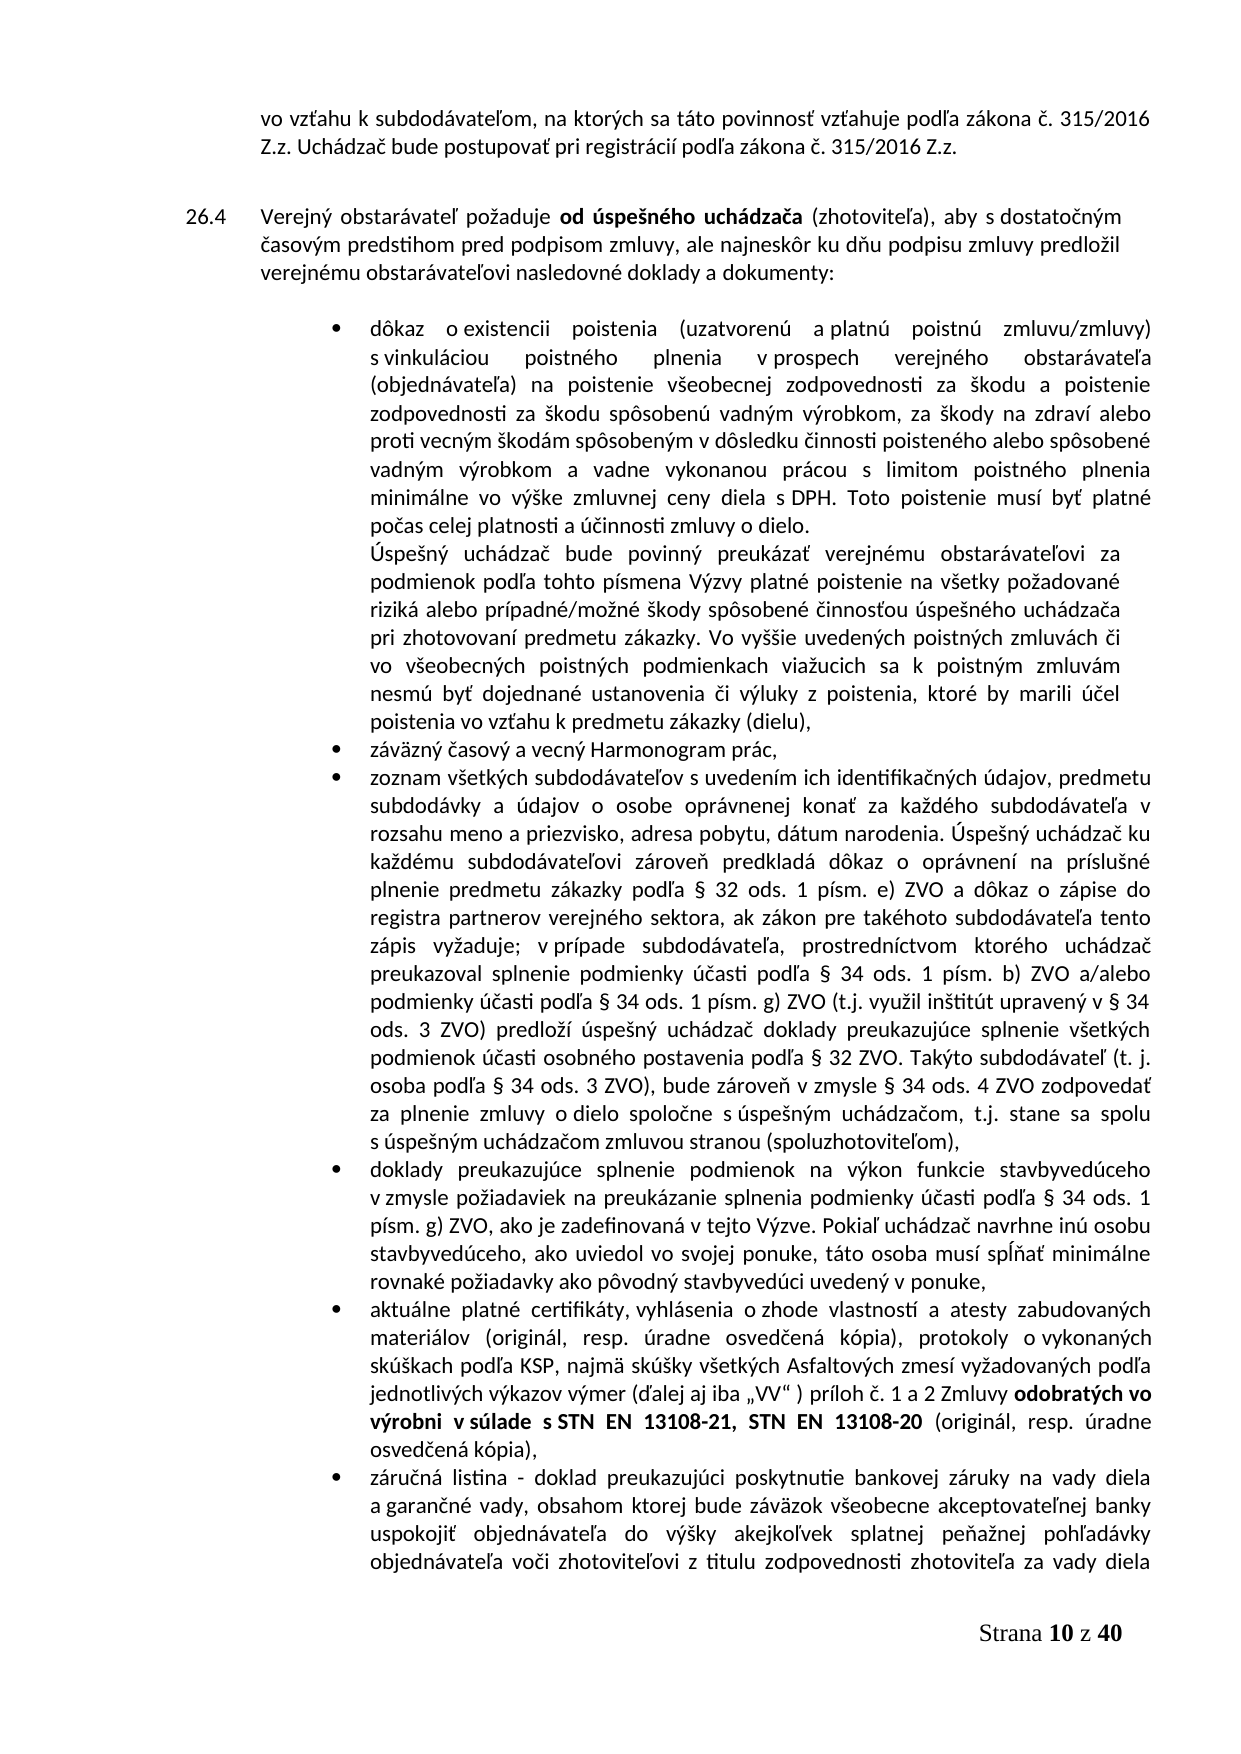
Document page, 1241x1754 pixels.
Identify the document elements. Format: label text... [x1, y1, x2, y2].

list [332, 1463, 1152, 1576]
list záväzný časový a vecný Harmonogram prác, [332, 735, 1152, 763]
list doklady preukazujúce splnenie podmienok na výkon funkcie stavbyvedúceho v zmysle požiadaviek na preukázanie splnenia podmienky účasti podľa § 34 ods. 1 písm. g) ZVO, ako je zadefinovaná v tejto Výzve. Pokiaľ uchádzač navrhne inú osobu stavbyvedúceho, ako uviedol vo svojej ponuke, táto osoba musí spĺňať minimálne rovnaké požiadavky ako pôvodný stavbyvedúci uvedený v ponuke, [332, 1155, 1152, 1295]
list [185, 104, 1152, 160]
list zoznam všetkých subdodávateľov s uvedením ich identifikačných údajov, predmetu subdodávky a údajov o osobe oprávnenej konať za každého subdodávateľa v rozsahu meno a priezvisko, adresa pobytu, dátum narodenia. Úspešný uchádzač ku každému subdodávateľovi zároveň predkladá dôkaz o oprávnení na príslušné plnenie predmetu zákazky podľa § 32 ods. 1 písm. e) ZVO a dôkaz o zápise do registra partnerov verejného sektora, ak zákon pre takéhoto subdodávateľa tento zápis vyžaduje; v prípade subdodávateľa, prostredníctvom ktorého uchádzač preukazoval splnenie podmienky účasti podľa § 34 ods. 1 písm. b) ZVO a/alebo podmienky účasti podľa § 34 ods. 1 písm. g) ZVO (t.j. využil inštitút upravený v § 34 ods. 3 ZVO) predloží úspešný uchádzač doklady preukazujúce splnenie všetkých podmienok účasti osobného postavenia podľa § 32 ZVO. Takýto subdodávateľ (t. j. osoba podľa § 34 ods. 3 ZVO), bude zároveň v zmysle § 34 ods. 4 ZVO zodpovedať za plnenie zmluvy o dielo spoločne s úspešným uchádzačom, t.j. stane sa spolu s úspešným uchádzačom zmluvou stranou (spoluzhotoviteľom), [332, 763, 1152, 1155]
list Úspešný uchádzač bude povinný preukázať verejnému obstarávateľovi za podmienok podľa tohto písmena Výzvy platné poistenie na všetky požadované riziká alebo prípadné/možné škody spôsobené činnosťou úspešného uchádzača pri zhotovovaní predmetu zákazky. Vo vyššie uvedených poistných zmluvách či vo všeobecných poistných podmienkach viažucich sa k poistným zmluvám nesmú byť dojednané ustanovenia či výluky z poistenia, ktoré by marili účel poistenia vo vzťahu k predmetu zákazky (dielu), [370, 539, 1122, 735]
list dôkaz o existencii poistenia (uzatvorenú a platnú poistnú zmluvu/zmluvy) s vinkuláciou poistného plnenia v prospech verejného obstarávateľa (objednávateľa) na poistenie všeobecnej zodpovednosti za škodu a poistenie zodpovednosti za škodu spôsobenú vadným výrobkom, za škody na zdraví alebo proti vecným škodám spôsobeným v dôsledku činnosti poisteného alebo spôsobené vadným výrobkom a vadne vykonanou prácou s limitom poistného plnenia minimálne vo výške zmluvnej ceny diela s DPH. Toto poistenie musí byť platné počas celej platnosti a účinnosti zmluvy o dielo. [332, 314, 1152, 539]
list Verejný obstarávateľ požaduje od úspešného uchádzača (zhotoviteľa), aby s dostatočným časovým predstihom pred podpisom zmluvy, ale najneskôr ku dňu podpisu zmluvy predložil verejnému obstarávateľovi nasledovné doklady a dokumenty: [185, 202, 1122, 287]
list aktuálne platné certifikáty, vyhlásenia o zhode vlastností a atesty zabudovaných materiálov (originál, resp. úradne osvedčená kópia), protokoly o vykonaných skúškach podľa KSP, najmä skúšky všetkých Asfaltových zmesí vyžadovaných podľa jednotlivých výkazov výmer (ďalej aj iba „VV“ ) príloh č. 1 a 2 Zmluvy odobratých vo výrobni v súlade s STN EN 13108-21, STN EN 13108-20 (originál, resp. úradne osvedčená kópia), [332, 1295, 1152, 1463]
